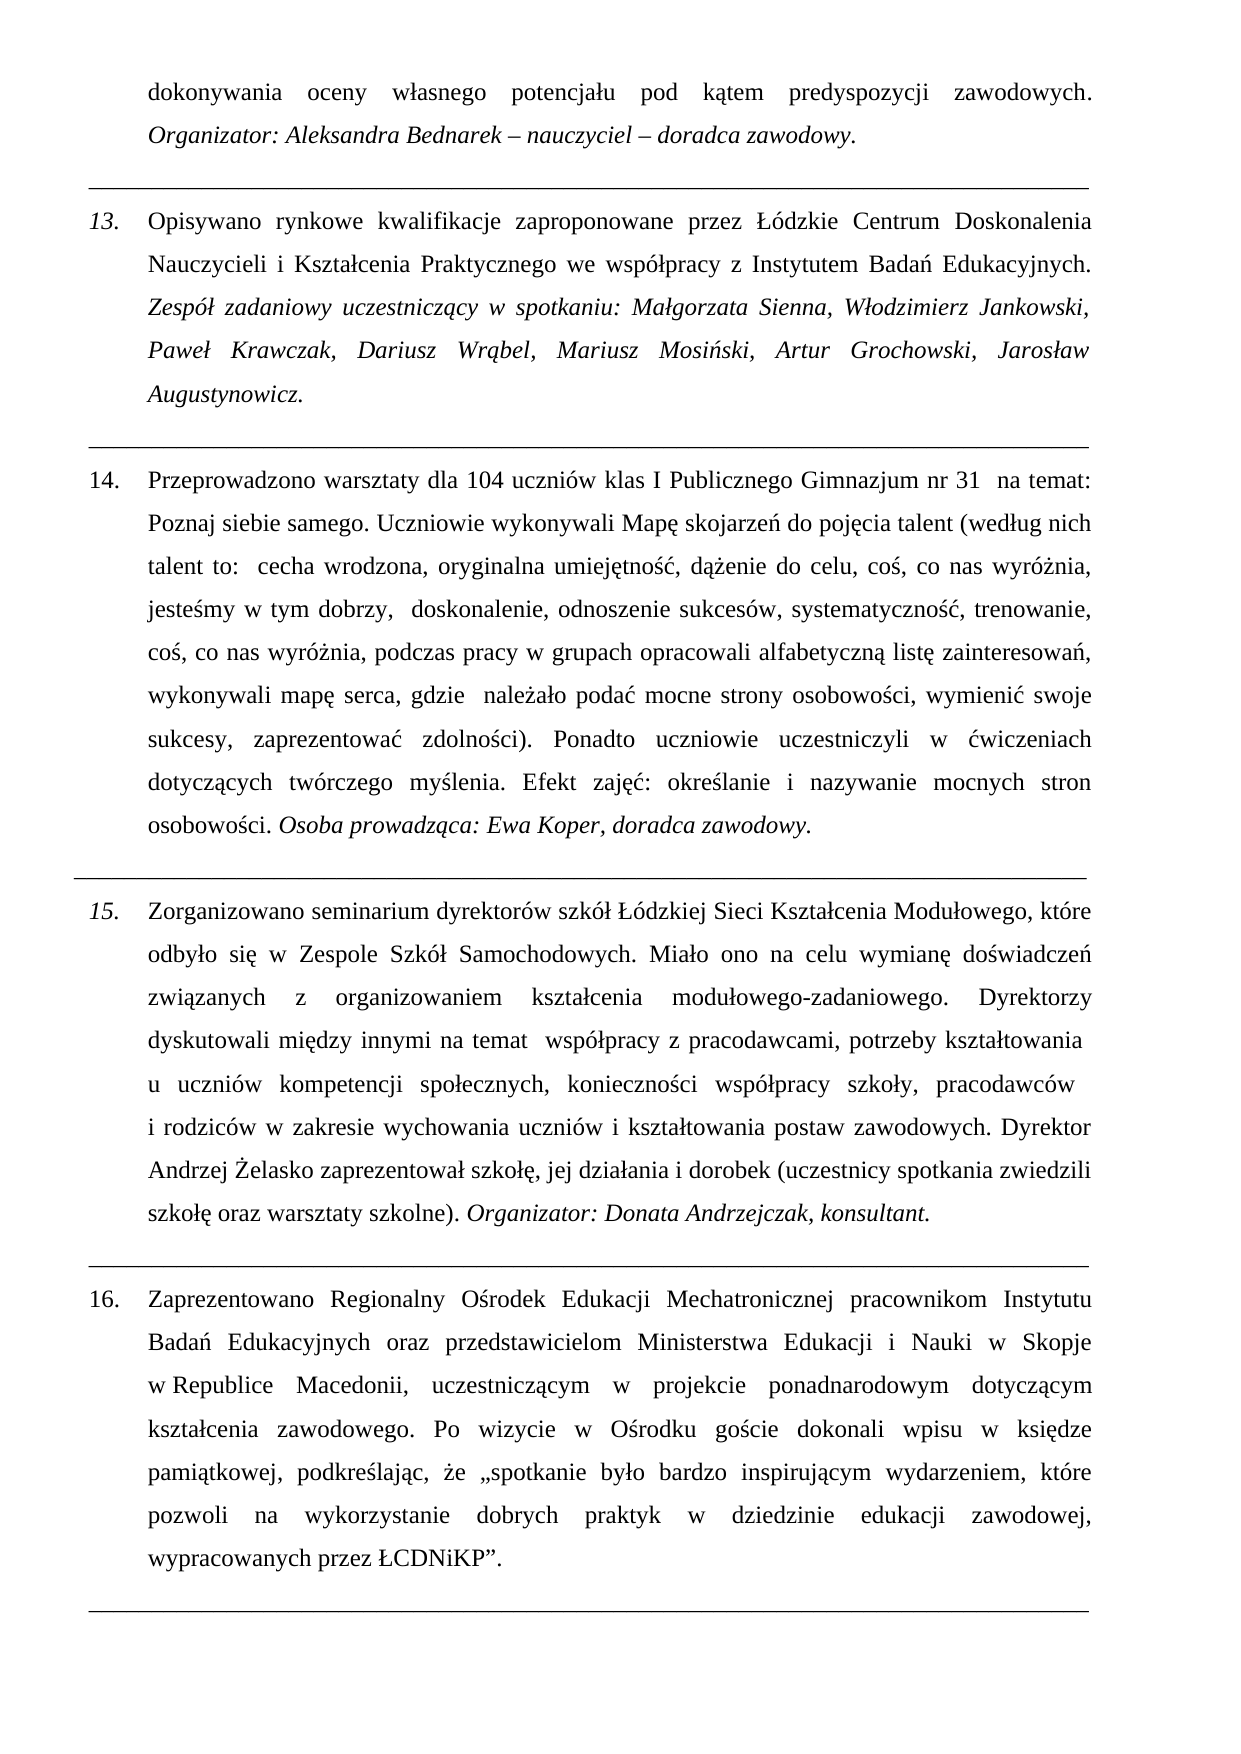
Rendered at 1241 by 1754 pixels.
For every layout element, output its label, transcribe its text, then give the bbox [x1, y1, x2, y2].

text ________________________________________________________________________________ [89, 1241, 1092, 1270]
text ________________________________________________________________________________ [89, 1586, 1092, 1615]
text ________________________________________________________________________________ [89, 422, 1092, 451]
list Zorganizowano seminarium dyrektorów szkół Łódzkiej Sieci Kształcenia Modułowego, które odbyło się w Zespole Szkół Samochodowych. Miało ono na celu wymianę doświadczeń związanych z organizowaniem kształcenia modułowego-zadaniowego. Dyrektorzy dyskutowali między innymi na temat współpracy z pracodawcami, potrzeby kształtowania u uczniów kompetencji społecznych, konieczności współpracy szkoły, pracodawców i rodziców w zakresie wychowania uczniów i kształtowania postaw zawodowych. Dyrektor Andrzej Żelasko zaprezentował szkołę, jej działania i dorobek (uczestnicy spotkania zwiedzili szkołę oraz warsztaty szkolne). Organizator: Donata Andrzejczak, konsultant. [89, 896, 1092, 1227]
text ________________________________________________________________________________ [89, 163, 1092, 192]
text _________________________________________________________________________________ [74, 853, 1092, 882]
list Przeprowadzono warsztaty dla 104 uczniów klas I Publicznego Gimnazjum nr 31 na temat: Poznaj siebie samego. Uczniowie wykonywali Mapę skojarzeń do pojęcia talent (według nich talent to: cecha wrodzona, oryginalna umiejętność, dążenie do celu, coś, co nas wyróżnia, jesteśmy w tym dobrzy, doskonalenie, odnoszenie sukcesów, systematyczność, trenowanie, coś, co nas wyróżnia, podczas pracy w grupach opracowali alfabetyczną listę zainteresowań, wykonywali mapę serca, gdzie należało podać mocne strony osobowości, wymienić swoje sukcesy, zaprezentować zdolności). Ponadto uczniowie uczestniczyli w ćwiczeniach dotyczących twórczego myślenia. Efekt zajęć: określanie i nazywanie mocnych stron osobowości. Osoba prowadząca: Ewa Koper, doradca zawodowy. [89, 465, 1092, 839]
list Opisywano rynkowe kwalifikacje zaproponowane przez Łódzkie Centrum Doskonalenia Nauczycieli i Kształcenia Praktycznego we współpracy z Instytutem Badań Edukacyjnych. Zespół zadaniowy uczestniczący w spotkaniu: Małgorzata Sienna, Włodzimierz Jankowski, Paweł Krawczak, Dariusz Wrąbel, Mariusz Mosiński, Artur Grochowski, Jarosław Augustynowicz. [89, 206, 1092, 407]
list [89, 77, 1092, 149]
list Zaprezentowano Regionalny Ośrodek Edukacji Mechatronicznej pracownikom Instytutu Badań Edukacyjnych oraz przedstawicielom Ministerstwa Edukacji i Nauki w Skopje w Republice Macedonii, uczestniczącym w projekcie ponadnarodowym dotyczącym kształcenia zawodowego. Po wizycie w Ośrodku goście dokonali wpisu w księdze pamiątkowej, podkreślając, że „spotkanie było bardzo inspirującym wydarzeniem, które pozwoli na wykorzystanie dobrych praktyk w dziedzinie edukacji zawodowej, wypracowanych przez ŁCDNiKP”. [89, 1284, 1092, 1572]
